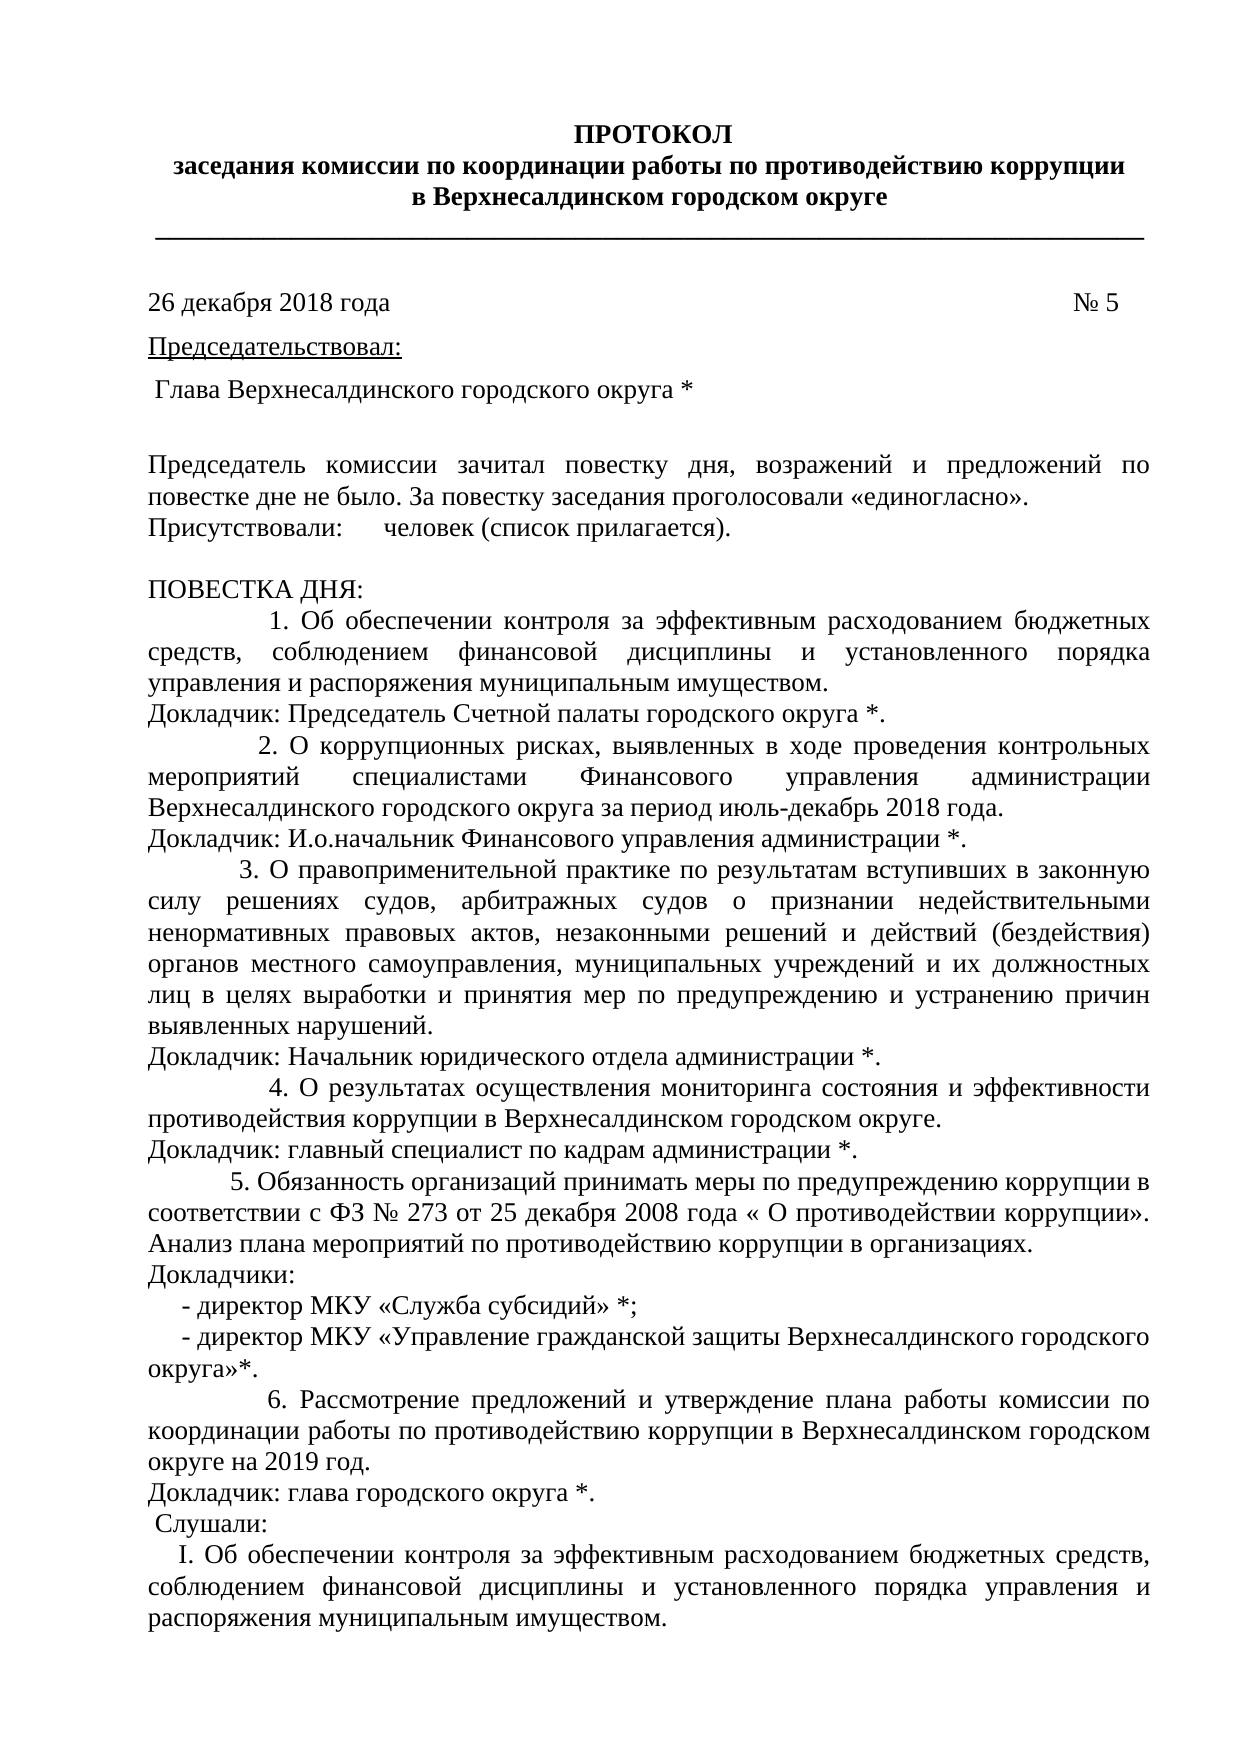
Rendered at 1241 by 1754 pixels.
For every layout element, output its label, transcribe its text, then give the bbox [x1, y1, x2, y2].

text 2. О коррупционных рисках, выявленных в ходе проведения контрольных мероприятий специалистами Финансового управления администрации Верхнесалдинского городского округа за период июль-декабрь 2018 года. [148, 729, 1152, 822]
text Докладчик: глава городского округа *. [148, 1476, 1152, 1507]
text Докладчик: И.о.начальник Финансового управления администрации *. [148, 822, 1152, 853]
text Присутствовали: человек (список прилагается). [148, 511, 1152, 542]
list 3. О правоприменительной практике по результатам вступивших в законную силу решениях судов, арбитражных судов о признании недействительными ненормативных правовых актов, незаконными решений и действий (бездействия) органов местного самоуправления, муниципальных учреждений и их должностных лиц в целях выработки и принятия мер по предупреждению и устранению причин выявленных нарушений. [148, 853, 1152, 1040]
text Председательствовал: [148, 330, 1152, 361]
text Докладчик: Начальник юридического отдела администрации *. [148, 1040, 1152, 1071]
text Докладчики: [148, 1258, 1152, 1289]
text _________________________________________________________________________ [148, 212, 1152, 243]
text - директор МКУ «Служба субсидий» *; [148, 1289, 1152, 1321]
text ПРОТОКОЛ [148, 118, 1152, 149]
text 1. Об обеспечении контроля за эффективным расходованием бюджетных средств, соблюдением финансовой дисциплины и установленного порядка управления и распоряжения муниципальным имуществом. [148, 604, 1152, 698]
text Докладчик: главный специалист по кадрам администрации *. [148, 1134, 1152, 1165]
text 4. О результатах осуществления мониторинга состояния и эффективности противодействия коррупции в Верхнесалдинском городском округе. [148, 1071, 1152, 1134]
text 26 декабря 2018 года № 5 [148, 286, 1152, 317]
text - директор МКУ «Управление гражданской защиты Верхнесалдинского городского округа»*. [148, 1321, 1152, 1383]
text 6. Рассмотрение предложений и утверждение плана работы комиссии по координации работы по противодействию коррупции в Верхнесалдинском городском округе на 2019 год. [148, 1383, 1152, 1476]
text заседания комиссии по координации работы по противодействию коррупции [148, 149, 1152, 180]
text Слушали: [148, 1507, 1152, 1538]
text ПОВЕСТКА ДНЯ: [148, 573, 1152, 604]
text в Верхнесалдинском городском округе [148, 180, 1152, 212]
text Председатель комиссии зачитал повестку дня, возражений и предложений по повестке дне не было. За повестку заседания проголосовали «единогласно». [148, 448, 1152, 511]
text 5. Обязанность организаций принимать меры по предупреждению коррупции в соответствии с ФЗ № 273 от 25 декабря 2008 года « О противодействии коррупции». Анализ плана мероприятий по противодействию коррупции в организациях. [148, 1165, 1152, 1258]
text I. Об обеспечении контроля за эффективным расходованием бюджетных средств, соблюдением финансовой дисциплины и установленного порядка управления и распоряжения муниципальным имуществом. [148, 1538, 1152, 1632]
text Глава Верхнесалдинского городского округа * [148, 374, 1152, 405]
text Докладчик: Председатель Счетной палаты городского округа *. [148, 698, 1152, 729]
